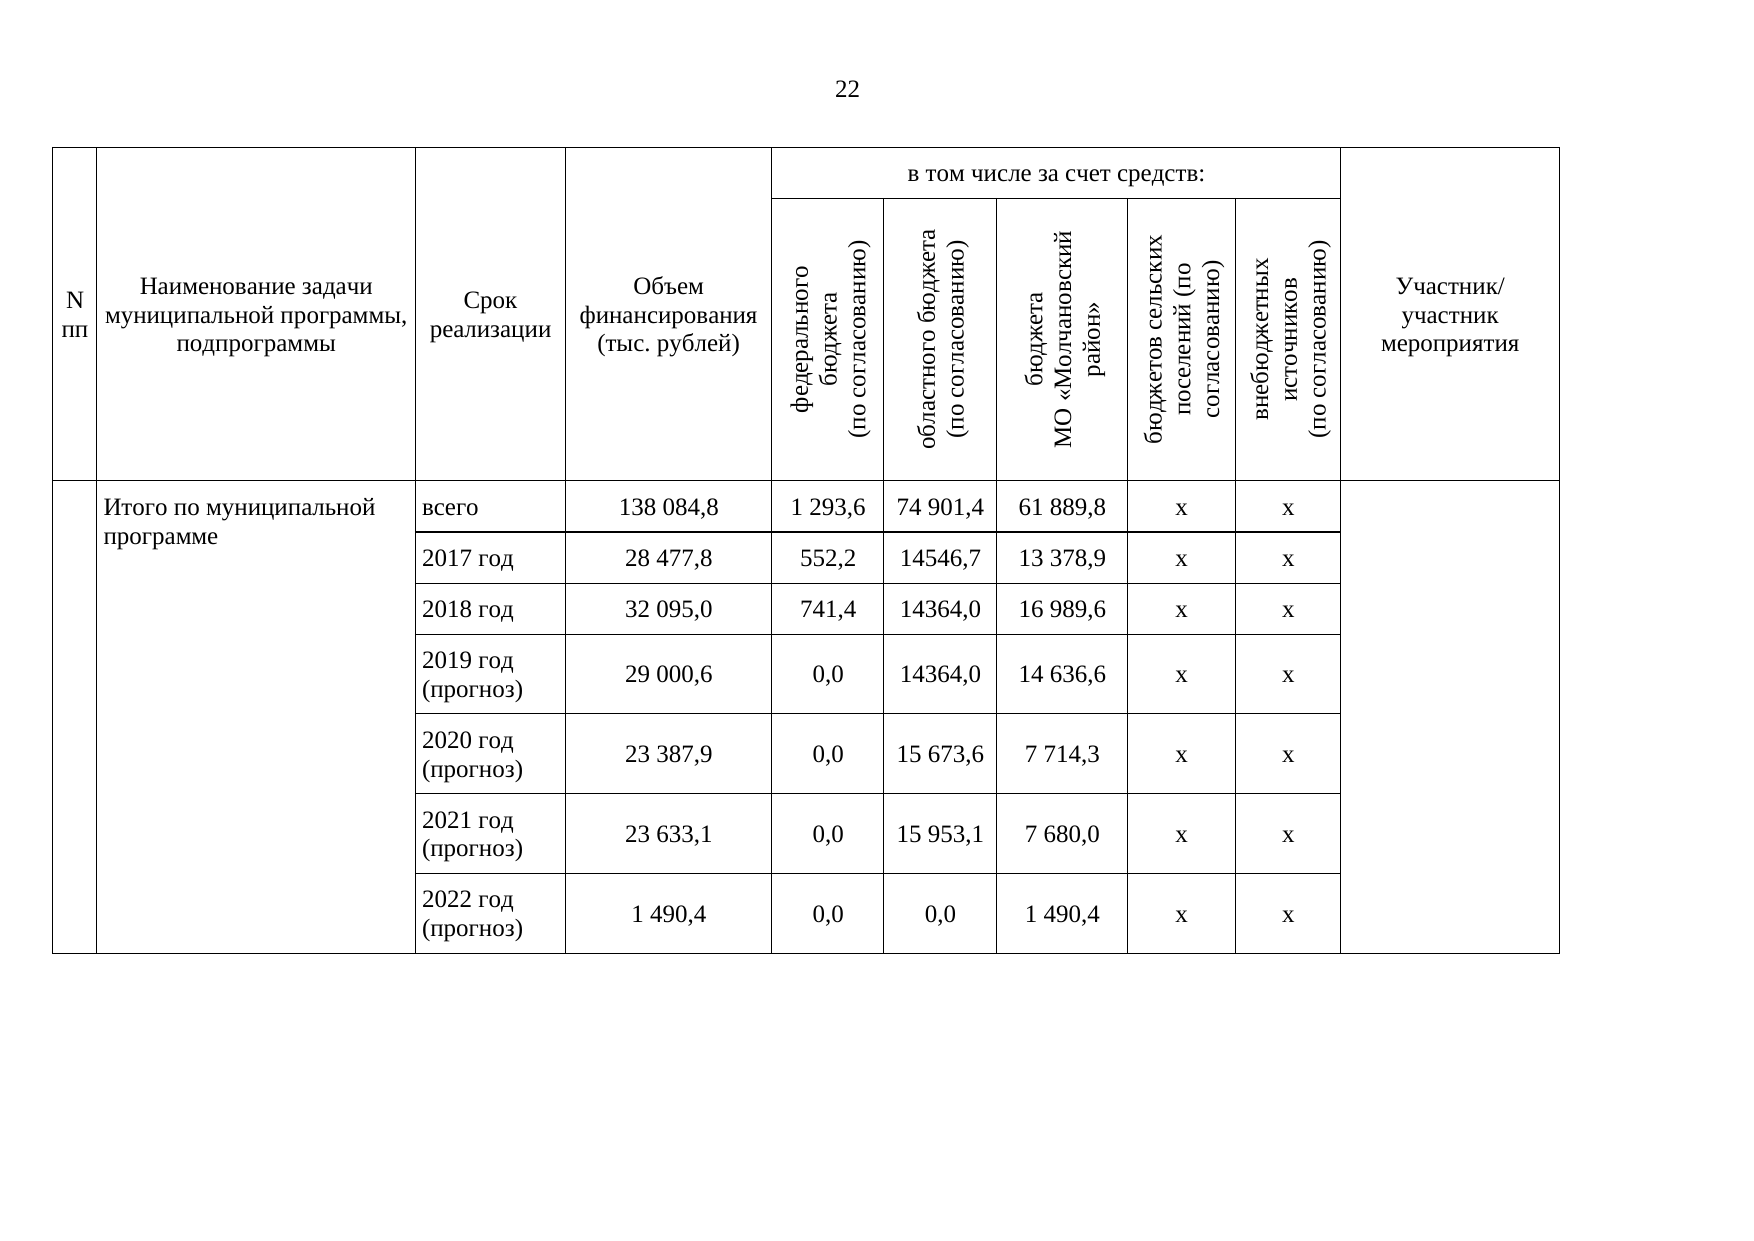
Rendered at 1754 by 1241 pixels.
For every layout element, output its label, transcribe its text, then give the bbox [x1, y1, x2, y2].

table_cell 32 095,0 [566, 584, 771, 633]
table_cell 2017 год [416, 533, 565, 582]
table_cell x [1236, 714, 1340, 793]
table_cell 0,0 [772, 794, 883, 873]
table_header Срок реализации [416, 148, 565, 480]
table_cell 741,4 [772, 584, 883, 633]
table_cell x [1236, 481, 1340, 531]
table_header в том числе за счет средств: [772, 148, 1340, 198]
table_cell x [1128, 714, 1235, 793]
table_cell областного бюджета (по согласованию) [884, 199, 996, 480]
table_cell x [1128, 635, 1235, 713]
table_cell 23 633,1 [566, 794, 771, 873]
table_cell 23 387,9 [566, 714, 771, 793]
table_cell [1341, 481, 1559, 953]
table_cell Итого по муниципальной программе [97, 481, 415, 953]
table_cell 0,0 [772, 874, 883, 953]
table_cell x [1128, 584, 1235, 633]
table_cell 2018 год [416, 584, 565, 633]
table_cell бюджетов сельских поселений (по согласованию) [1128, 199, 1235, 480]
table_cell x [1128, 533, 1235, 582]
table_header Объем финансирования (тыс. рублей) [566, 148, 771, 480]
table_cell [53, 481, 96, 953]
table_cell x [1236, 874, 1340, 953]
table_cell 1 490,4 [997, 874, 1127, 953]
table_cell 2022 год (прогноз) [416, 874, 565, 953]
table_cell x [1236, 584, 1340, 633]
table_cell бюджета МО «Молчановский район» [997, 199, 1127, 480]
table_cell x [1128, 794, 1235, 873]
table_cell 7 714,3 [997, 714, 1127, 793]
table_cell x [1236, 635, 1340, 713]
table_cell 2019 год (прогноз) [416, 635, 565, 713]
table_cell 14546,7 [884, 533, 996, 582]
table_cell 16 989,6 [997, 584, 1127, 633]
table_cell 138 084,8 [566, 481, 771, 531]
table_cell федерального бюджета (по согласованию) [772, 199, 883, 480]
table_cell 14364,0 [884, 584, 996, 633]
table_cell 14 636,6 [997, 635, 1127, 713]
table_cell 29 000,6 [566, 635, 771, 713]
table_cell 0,0 [772, 635, 883, 713]
table_cell x [1236, 794, 1340, 873]
table_cell x [1128, 481, 1235, 531]
table_header Участник/ участник мероприятия [1341, 148, 1559, 480]
table_cell 0,0 [772, 714, 883, 793]
table_cell 2021 год (прогноз) [416, 794, 565, 873]
table_cell 13 378,9 [997, 533, 1127, 582]
table_cell x [1128, 874, 1235, 953]
table_cell 552,2 [772, 533, 883, 582]
table_cell 1 293,6 [772, 481, 883, 531]
table_cell 7 680,0 [997, 794, 1127, 873]
table_cell 2020 год (прогноз) [416, 714, 565, 793]
table_cell 14364,0 [884, 635, 996, 713]
table_cell 74 901,4 [884, 481, 996, 531]
table_header Наименование задачи муниципальной программы, подпрограммы [97, 148, 415, 480]
table_cell 1 490,4 [566, 874, 771, 953]
table_cell 0,0 [884, 874, 996, 953]
table_cell 15 673,6 [884, 714, 996, 793]
table_cell всего [416, 481, 565, 531]
table_cell 15 953,1 [884, 794, 996, 873]
table_header N пп [53, 148, 96, 480]
table_cell x [1236, 533, 1340, 582]
table_cell внебюджетных источников (по согласованию) [1236, 199, 1340, 480]
table_cell 61 889,8 [997, 481, 1127, 531]
table_cell 28 477,8 [566, 533, 771, 582]
